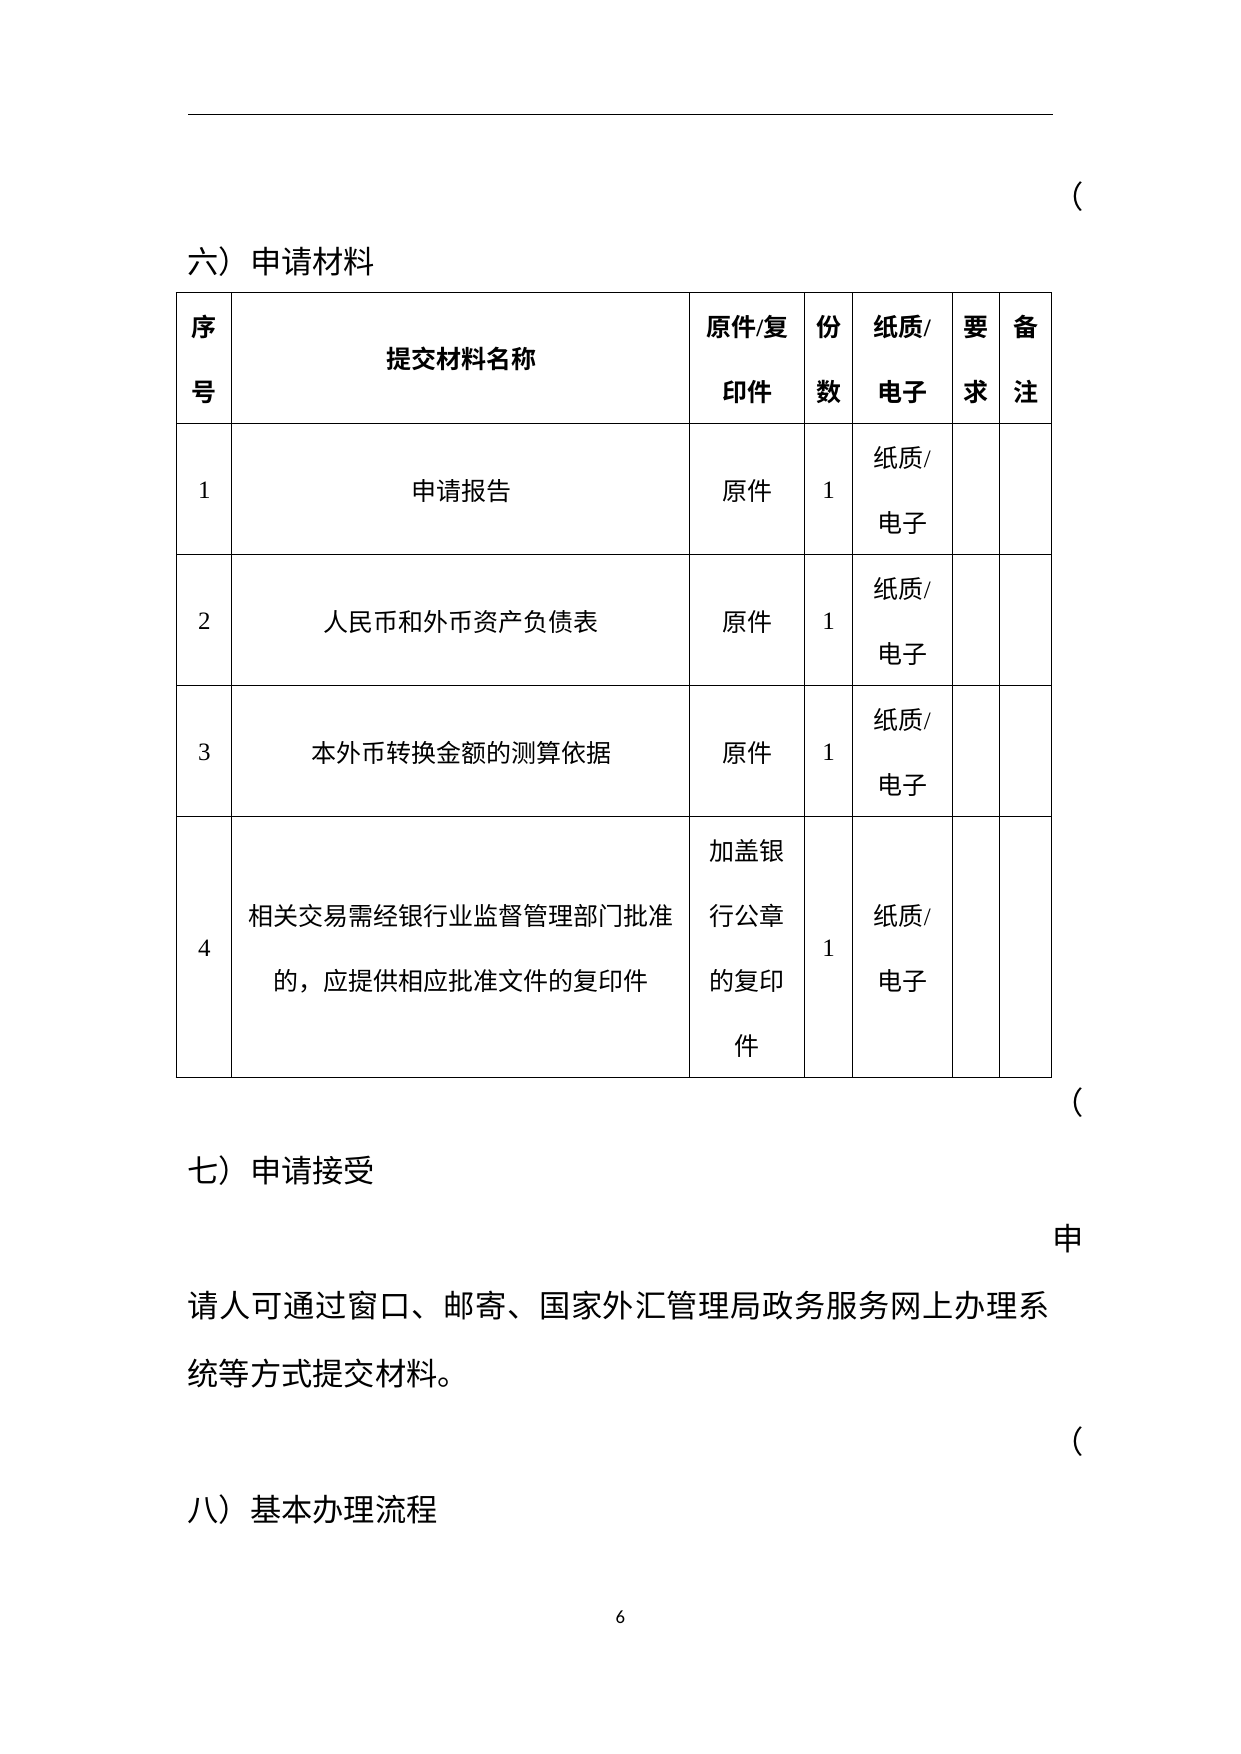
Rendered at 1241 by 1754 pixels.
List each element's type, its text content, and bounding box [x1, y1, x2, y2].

table_cell 4 [177, 817, 231, 1077]
table_cell 纸质/电子 [853, 555, 952, 685]
table_cell 1 [805, 424, 852, 554]
table_cell [953, 686, 999, 816]
table_header 纸质/电子 [853, 293, 952, 423]
table_cell 加盖银行公章的复印件 [690, 817, 804, 1077]
text （八）基本办理流程 [187, 1417, 1053, 1530]
table_cell 1 [177, 424, 231, 554]
table_cell 1 [805, 817, 852, 1077]
table_cell 相关交易需经银行业监督管理部门批准的，应提供相应批准文件的复印件 [232, 817, 689, 1077]
table_cell 1 [805, 555, 852, 685]
table_cell 2 [177, 555, 231, 685]
table_header 提交材料名称 [232, 293, 689, 423]
table_cell [1000, 555, 1051, 685]
table_cell 纸质/电子 [853, 686, 952, 816]
table_cell 1 [805, 686, 852, 816]
text 申请人可通过窗口、邮寄、国家外汇管理局政务服务网上办理系统等方式提交材料。 [187, 1214, 1053, 1395]
table_cell 人民币和外币资产负债表 [232, 555, 689, 685]
table_cell 3 [177, 686, 231, 816]
table_cell [953, 424, 999, 554]
table_cell [953, 555, 999, 685]
table_header 原件/复印件 [690, 293, 804, 423]
table_cell [953, 817, 999, 1077]
table_cell [1000, 424, 1051, 554]
table_cell 本外币转换金额的测算依据 [232, 686, 689, 816]
table_cell 申请报告 [232, 424, 689, 554]
text （七）申请接受 [187, 1078, 1053, 1191]
table_cell 纸质/电子 [853, 817, 952, 1077]
table_header 备注 [1000, 293, 1051, 423]
table_cell 原件 [690, 555, 804, 685]
text （六）申请材料 [187, 162, 1053, 292]
table_cell [1000, 817, 1051, 1077]
table_cell 纸质/电子 [853, 424, 952, 554]
table_header 要求 [953, 293, 999, 423]
table_cell [1000, 686, 1051, 816]
table_cell 原件 [690, 686, 804, 816]
table_header 序号 [177, 293, 231, 423]
table_header 份数 [805, 293, 852, 423]
table_cell 原件 [690, 424, 804, 554]
